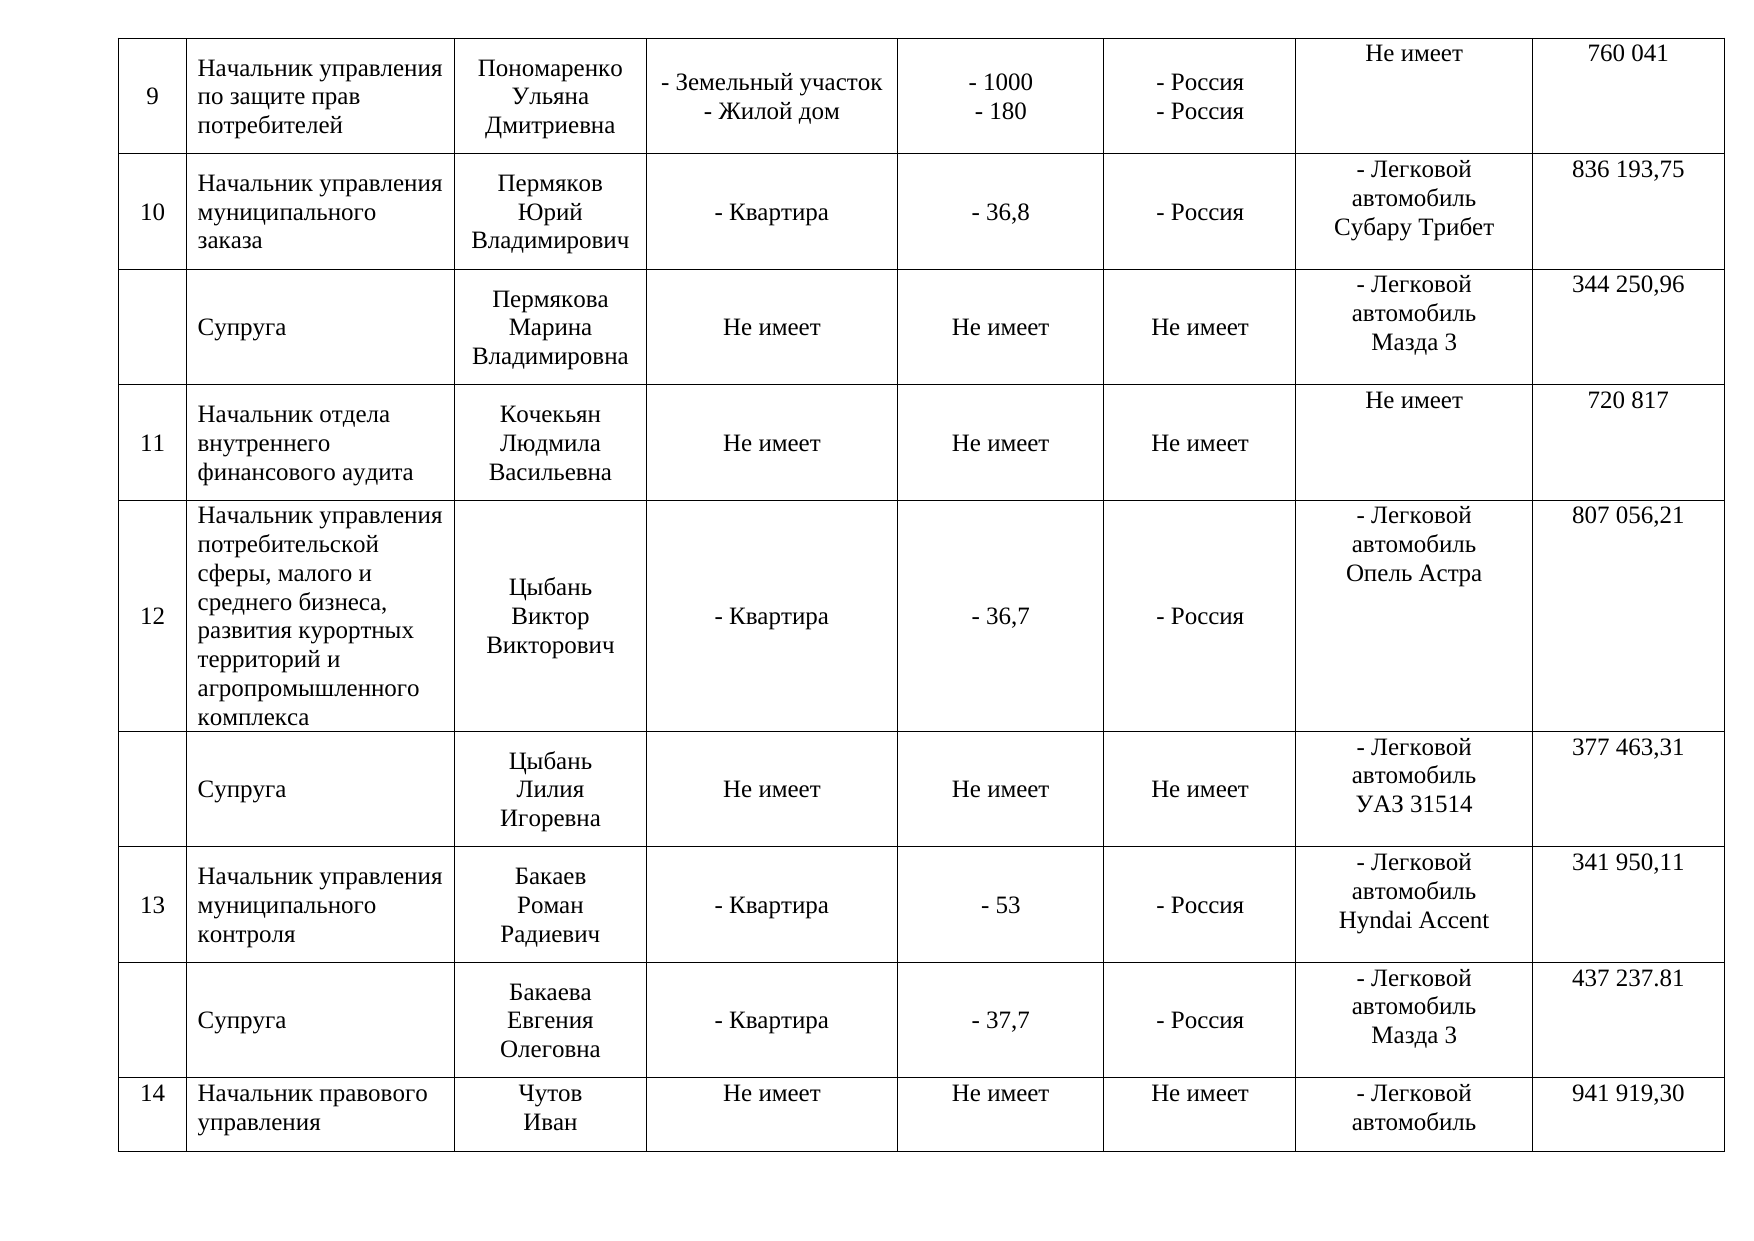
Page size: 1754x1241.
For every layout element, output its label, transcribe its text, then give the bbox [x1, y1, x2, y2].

table_cell 344 250,96 [1533, 270, 1724, 384]
table_cell Пермякова Марина Владимировна [455, 270, 646, 384]
table_cell 10 [119, 154, 186, 268]
table_cell Не имеет [647, 1078, 897, 1151]
table_cell - 36,8 [898, 154, 1103, 268]
table_cell 377 463,31 [1533, 732, 1724, 846]
table_cell - Россия [1104, 154, 1295, 268]
table_cell Кочекьян Людмила Васильевна [455, 385, 646, 499]
table_cell 941 919,30 [1533, 1078, 1724, 1151]
table_cell Не имеет [647, 385, 897, 499]
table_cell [455, 1078, 646, 1151]
table_cell Супруга [187, 732, 454, 846]
table_cell Не имеет [898, 385, 1103, 499]
table_cell Не имеет [647, 732, 897, 846]
table_cell Начальник отдела внутреннего финансового аудита [187, 385, 454, 499]
table_cell - Легковой автомобиль Мазда 3 [1296, 963, 1532, 1077]
table_cell 11 [119, 385, 186, 499]
table_cell - Легковой автомобиль Субару Трибет [1296, 154, 1532, 268]
table_cell - Легковой автомобиль Опель Астра [1296, 501, 1532, 731]
table_cell 12 [119, 501, 186, 731]
table_cell Не имеет [647, 270, 897, 384]
table_cell Цыбань Виктор Викторович [455, 501, 646, 731]
table_cell Супруга [187, 270, 454, 384]
table_cell 760 041 [1533, 39, 1724, 153]
table_cell Бакаева Евгения Олеговна [455, 963, 646, 1077]
table_cell Начальник управления муниципального заказа [187, 154, 454, 268]
table_cell Не имеет [1104, 1078, 1295, 1151]
table_cell - Легковой автомобиль УАЗ 31514 [1296, 732, 1532, 846]
table_cell - Квартира [647, 154, 897, 268]
table_cell - 53 [898, 847, 1103, 962]
table_cell - Квартира [647, 847, 897, 962]
table_cell - Россия [1104, 501, 1295, 731]
table_cell 437 237.81 [1533, 963, 1724, 1077]
table_cell 807 056,21 [1533, 501, 1724, 731]
table_cell [119, 732, 186, 846]
table_cell - Россия [1104, 847, 1295, 962]
table_cell Начальник управления муниципального контроля [187, 847, 454, 962]
table_cell - 36,7 [898, 501, 1103, 731]
table_cell Бакаев Роман Радиевич [455, 847, 646, 962]
table_cell 9 [119, 39, 186, 153]
table_cell 720 817 [1533, 385, 1724, 499]
table_cell Не имеет [898, 732, 1103, 846]
table_cell Начальник управления потребительской сферы, малого и среднего бизнеса, развития курортных территорий и агропромышленного комплекса [187, 501, 454, 731]
table_cell Не имеет [1104, 270, 1295, 384]
table_cell Не имеет [1296, 385, 1532, 499]
table_cell Не имеет [1104, 385, 1295, 499]
table_cell Цыбань Лилия Игоревна [455, 732, 646, 846]
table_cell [1296, 1078, 1532, 1151]
table_cell - Россия - Россия [1104, 39, 1295, 153]
table_cell Супруга [187, 963, 454, 1077]
table_cell - Легковой автомобиль Мазда 3 [1296, 270, 1532, 384]
table_cell 14 [119, 1078, 186, 1151]
table_cell - Россия [1104, 963, 1295, 1077]
table_cell Не имеет [898, 1078, 1103, 1151]
table_cell Пермяков Юрий Владимирович [455, 154, 646, 268]
table_cell [119, 270, 186, 384]
table_cell 341 950,11 [1533, 847, 1724, 962]
table_cell Не имеет [898, 270, 1103, 384]
table_cell Не имеет [1104, 732, 1295, 846]
table_cell 836 193,75 [1533, 154, 1724, 268]
table_cell - Легковой автомобиль Hyndai Accent [1296, 847, 1532, 962]
table_cell 13 [119, 847, 186, 962]
table_cell Начальник управления по защите прав потребителей [187, 39, 454, 153]
table_cell [119, 963, 186, 1077]
table_cell - Квартира [647, 963, 897, 1077]
table_cell Пономаренко Ульяна Дмитриевна [455, 39, 646, 153]
table_cell - Квартира [647, 501, 897, 731]
table_cell - 37,7 [898, 963, 1103, 1077]
table_cell Не имеет [1296, 39, 1532, 153]
table_cell - 1000 - 180 [898, 39, 1103, 153]
table_cell - Земельный участок - Жилой дом [647, 39, 897, 153]
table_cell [187, 1078, 454, 1151]
